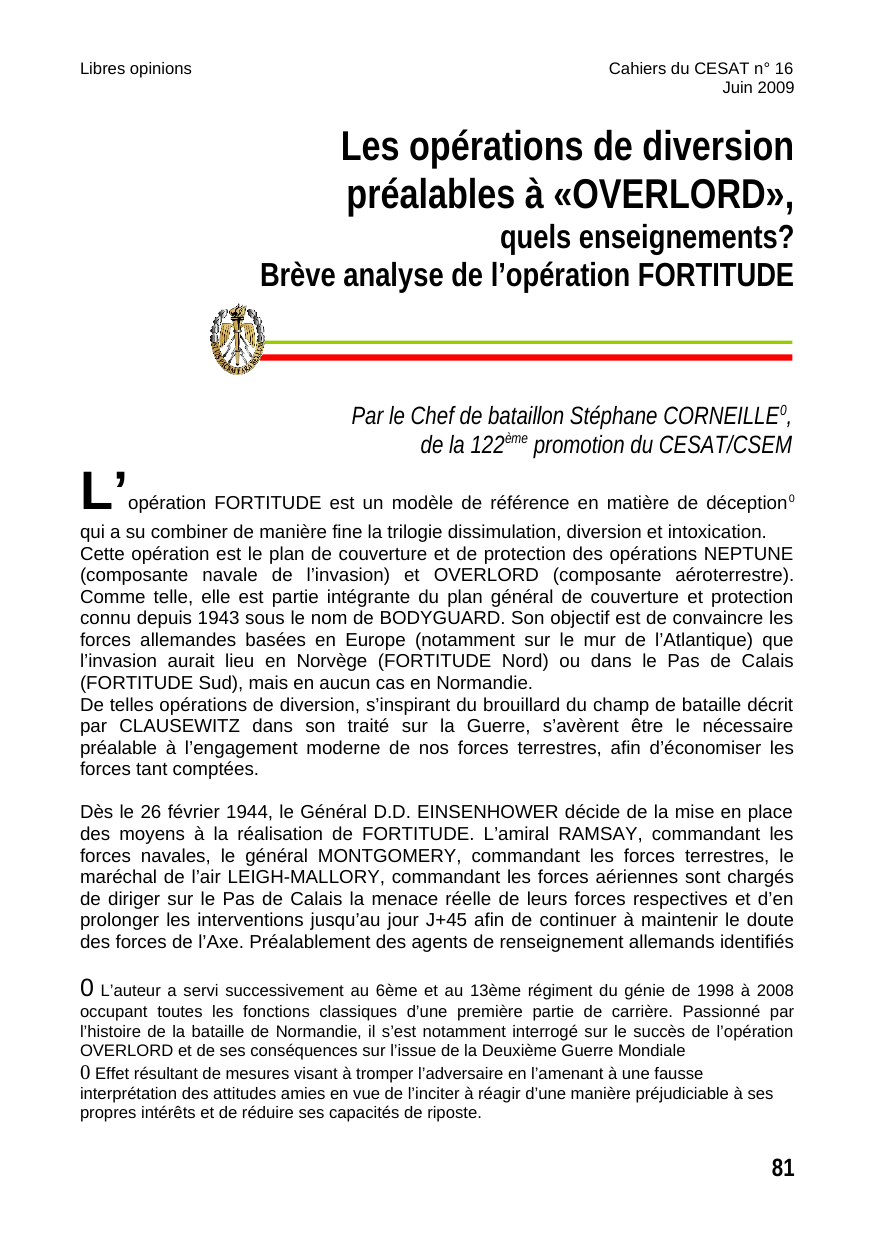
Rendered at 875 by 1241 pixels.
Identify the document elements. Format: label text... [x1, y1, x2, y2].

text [80, 801, 794, 952]
text Cette opération est le plan de couverture et de protection des opérations NEPTUNE (composante navale de l’invasion) et OVERLORD (composante aéroterrestre). Comme telle, elle est partie intégrante du plan général de couverture et protection connu depuis 1943 sous le nom de BODYGUARD. Son objectif est de convaincre les forces allemandes basées en Europe (notamment sur le mur de l’Atlantique) que l’invasion aurait lieu en Norvège (FORTITUDE Nord) ou dans le Pas de Calais (FORTITUDE Sud), mais en aucun cas en Normandie. [80, 542, 794, 693]
text De telles opérations de diversion, s’inspirant du brouillard du champ de bataille décrit par CLAUSEWITZ dans son traité sur la Guerre, s’avèrent être le nécessaire préalable à l’engagement moderne de nos forces terrestres, afin d’économiser les forces tant comptées. [80, 693, 794, 780]
subtitle Les opérations de diversion [80, 121, 794, 169]
subtitle Brève analyse de l’opération FORTITUDE [80, 255, 794, 293]
subtitle quels enseignements? [80, 217, 794, 255]
text L’opération FORTITUDE est un modèle de référence en matière de déception qui a su combiner de manière fine la trilogie dissimulation, diversion et intoxication. [80, 459, 794, 542]
subtitle préalables à «OVERLORD», [80, 169, 794, 217]
picture [210, 303, 265, 375]
text de la 122ème promotion du CESAT/CSEM [80, 430, 794, 459]
text Par le Chef de bataillon Stéphane CORNEILLE, [80, 401, 794, 430]
